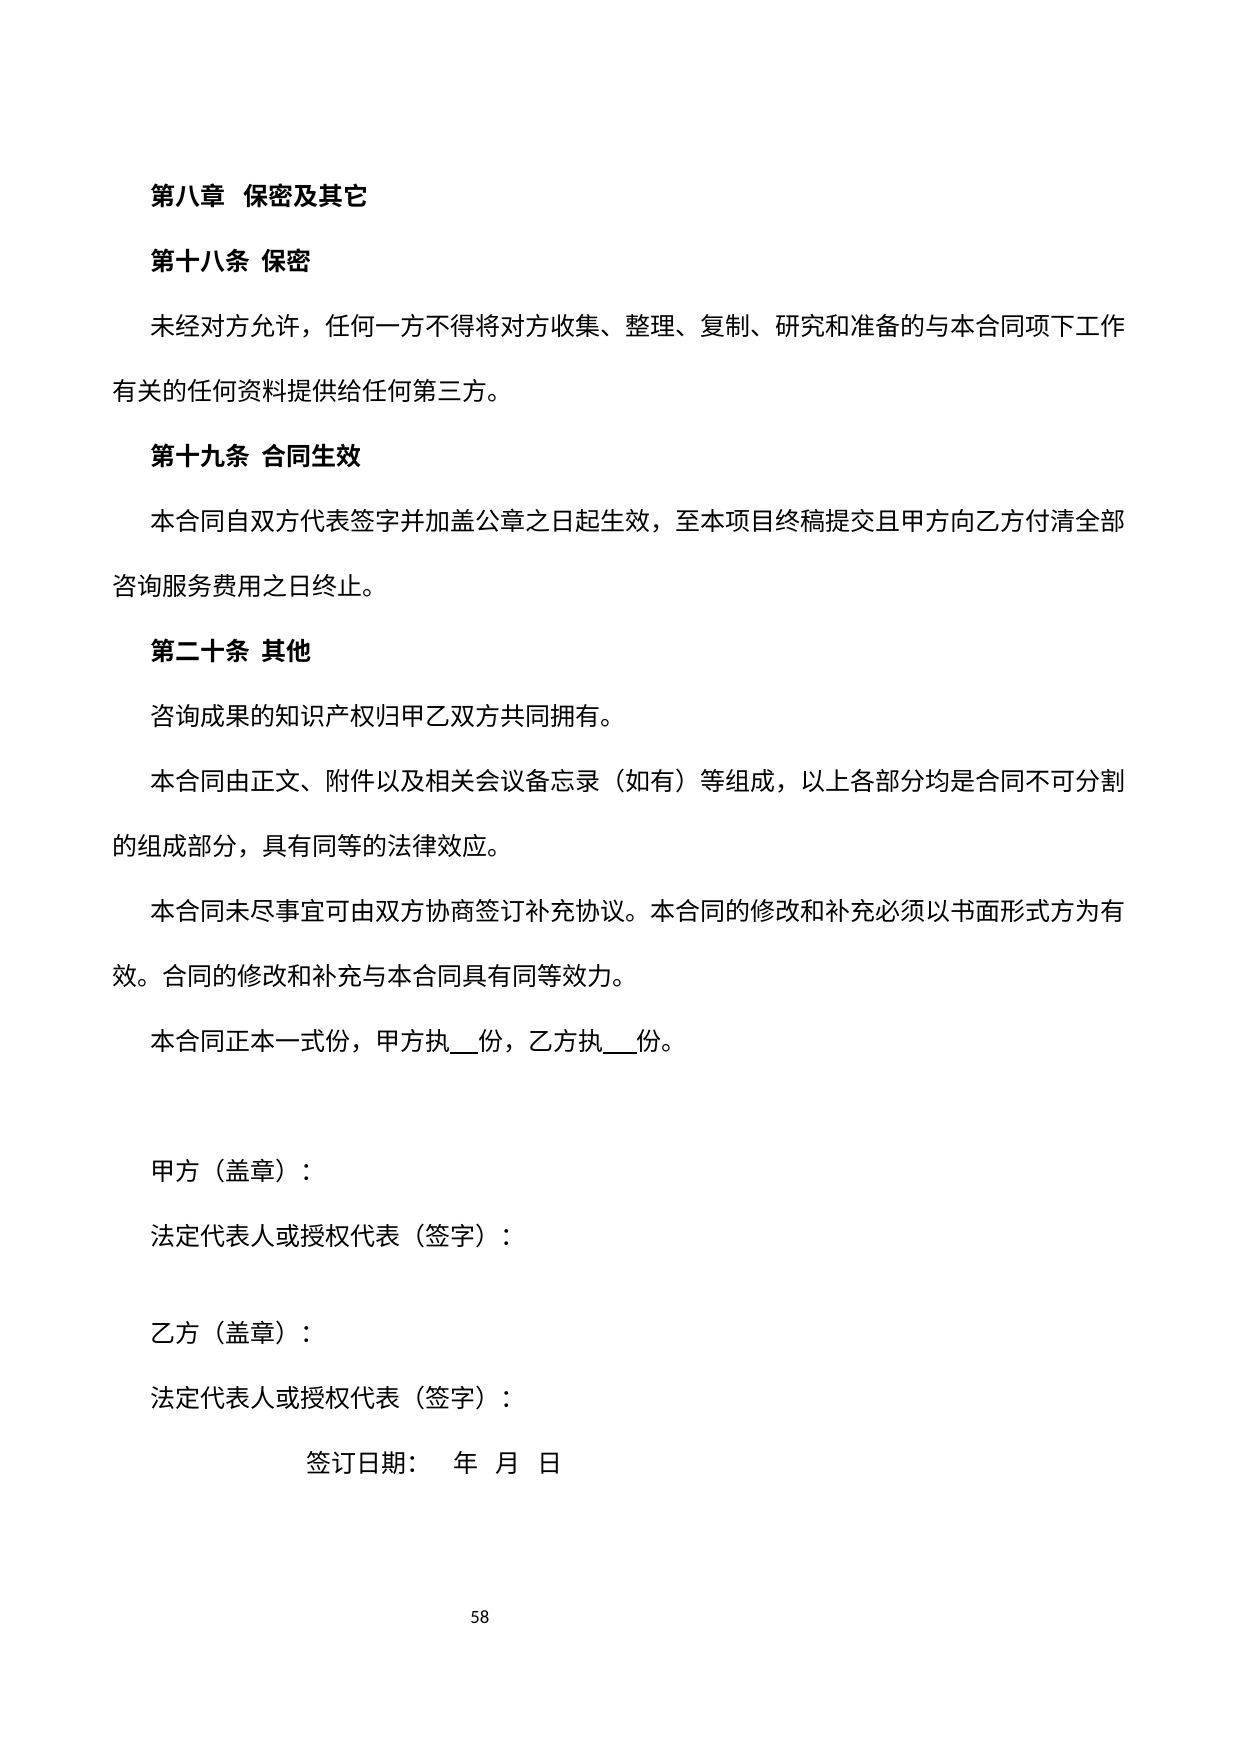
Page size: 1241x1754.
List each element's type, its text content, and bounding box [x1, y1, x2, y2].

text 乙方（盖章）： [112, 1299, 1128, 1364]
text 第八章 保密及其它 [112, 162, 1128, 227]
text 法定代表人或授权代表（签字）： [112, 1202, 1128, 1267]
text 法定代表人或授权代表（签字）： [112, 1364, 1128, 1429]
text 本合同未尽事宜可由双方协商签订补充协议。本合同的修改和补充必须以书面形式方为有效。合同的修改和补充与本合同具有同等效力。 [112, 877, 1128, 1007]
text 第十八条 保密 [112, 227, 1128, 292]
text 甲方（盖章）： [112, 1137, 1128, 1202]
text 本合同由正文、附件以及相关会议备忘录（如有）等组成，以上各部分均是合同不可分割的组成部分，具有同等的法律效应。 [112, 747, 1128, 877]
text 咨询成果的知识产权归甲乙双方共同拥有。 [112, 682, 1128, 747]
text 未经对方允许，任何一方不得将对方收集、整理、复制、研究和准备的与本合同项下工作有关的任何资料提供给任何第三方。 [112, 292, 1128, 422]
text 第十九条 合同生效 [112, 422, 1128, 487]
text 签订日期： 年 月 日 [112, 1429, 1128, 1494]
text 本合同正本一式份，甲方执 份，乙方执 份。 [112, 1007, 1128, 1072]
text 本合同自双方代表签字并加盖公章之日起生效，至本项目终稿提交且甲方向乙方付清全部咨询服务费用之日终止。 [112, 487, 1128, 617]
text 第二十条 其他 [112, 617, 1128, 682]
